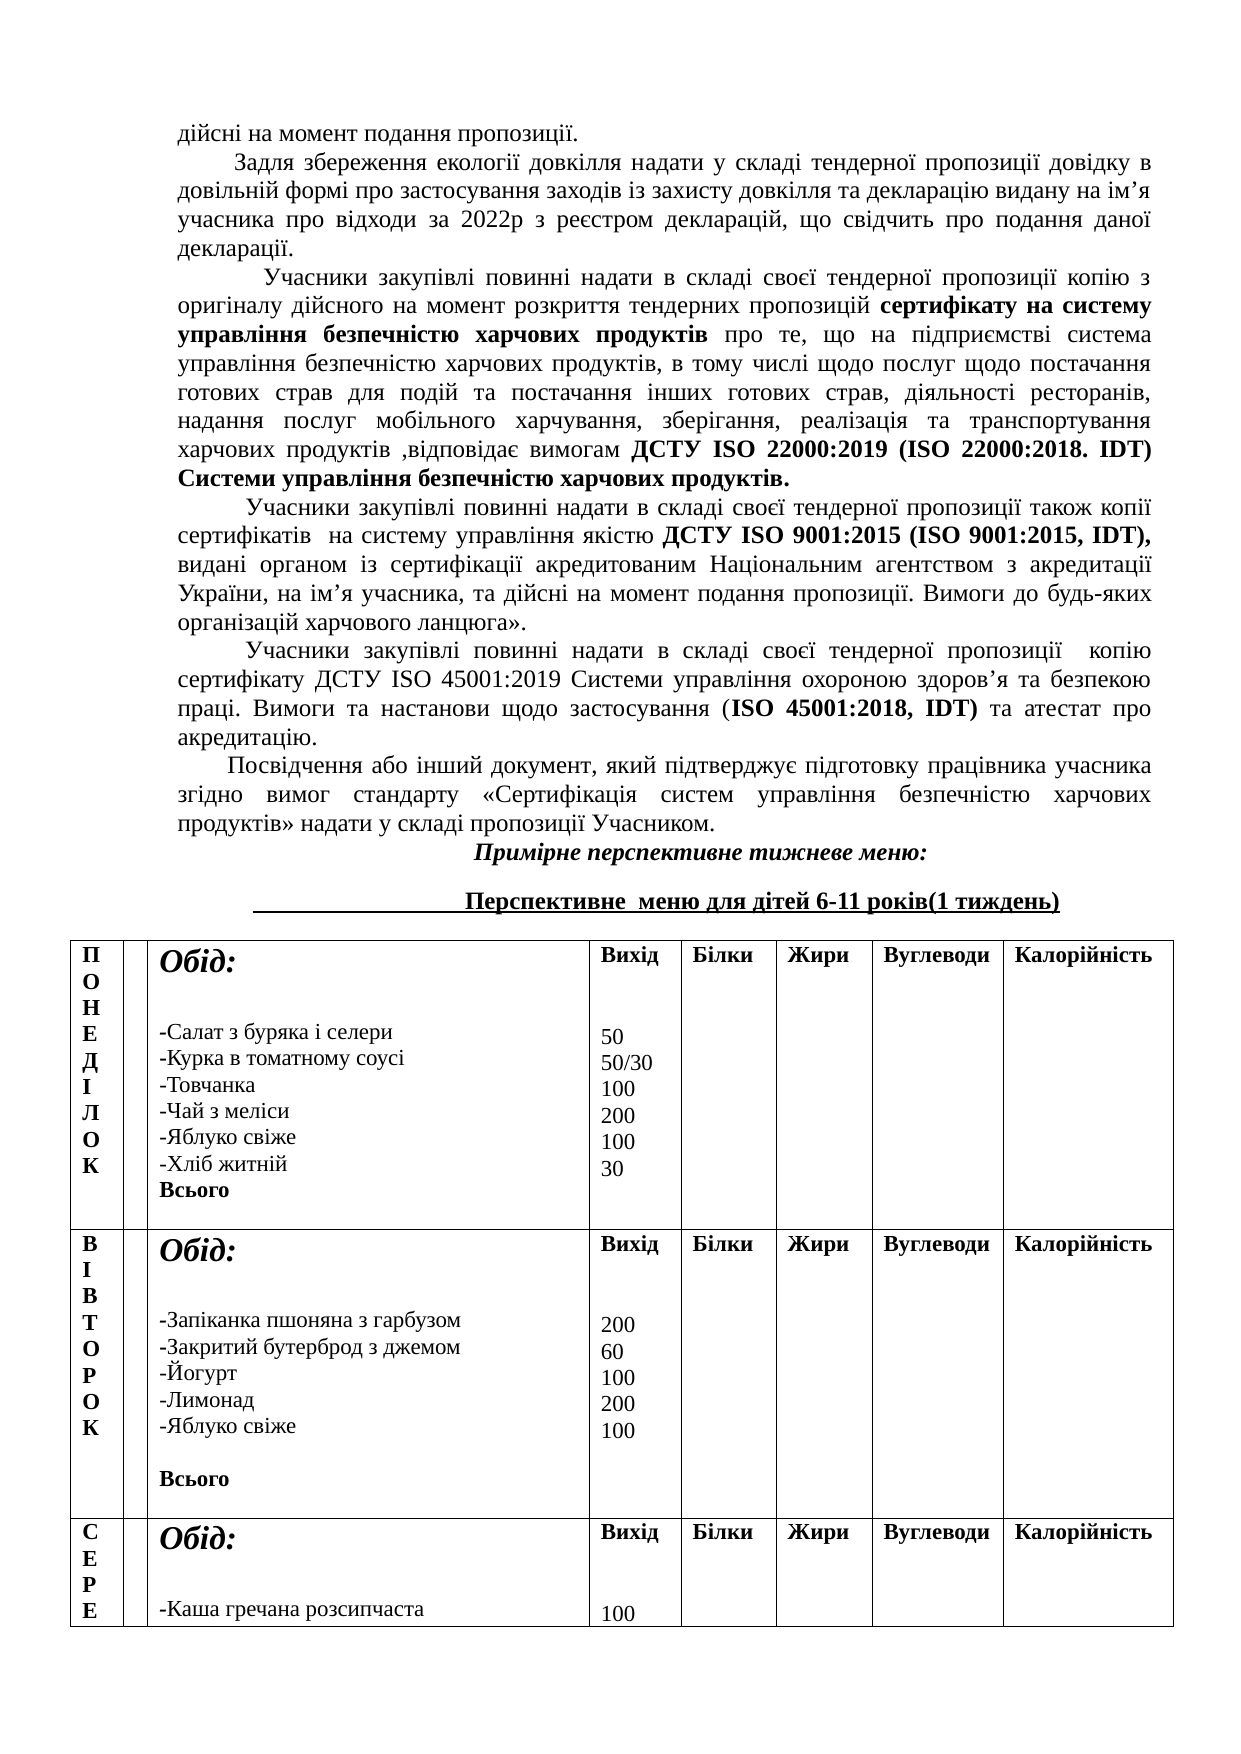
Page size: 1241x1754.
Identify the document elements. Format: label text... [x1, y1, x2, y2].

text Посвідчення або інший документ, який підтверджує підготовку працівника учасника згідно вимог стандарту «Сертифікація систем управління безпечністю харчових продуктів» надати у складі пропозиції Учасником. [177, 751, 1152, 837]
table_cell Вихід 200 60 100 200 100 [590, 1230, 681, 1517]
table_header Обід: -Салат з буряка і селери -Курка в томатному соусі -Товчанка -Чай з меліси -Яблуко свіже -Хліб житній Всього [148, 941, 589, 1229]
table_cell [148, 1519, 589, 1626]
table_header Вихід 50 50/30 100 200 100 30 [590, 941, 681, 1229]
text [177, 118, 1152, 147]
table_cell Вуглеводи [873, 1230, 1003, 1517]
text Учасники закупівлі повинні надати в складі своєї тендерної пропозиції також копії сертифікатів на систему управління якістю ДСТУ ISO 9001:2015 (ISO 9001:2015, IDT), видані органом із сертифікації акредитованим Національним агентством з акредитації України, на ім’я учасника, та дійсні на момент подання пропозиції. Вимоги до будь-яких організацій харчового ланцюга». [177, 492, 1152, 636]
table_header Калорійність [1004, 941, 1173, 1229]
table_cell В І В Т О Р О К [71, 1230, 123, 1517]
list Примірне перспективне тижневе меню: [252, 837, 1152, 866]
table_cell Білки [682, 1230, 776, 1517]
table_cell Білки [682, 1519, 776, 1626]
table_cell [124, 1230, 147, 1517]
table_cell Жири [777, 1230, 872, 1517]
table_cell Калорійність [1004, 1230, 1173, 1517]
table_cell Обід: -Запіканка пшоняна з гарбузом -Закритий бутерброд з джемом -Йогурт -Лимонад -Яблуко свіже Всього [148, 1230, 589, 1517]
list Перспективне меню для дітей 6-11 років(1 тиждень) [252, 886, 1240, 915]
text Учасники закупівлі повинні надати в складі своєї тендерної пропозиції копію сертифікату ДСТУ ISO 45001:2019 Системи управління охороною здоров’я та безпекою праці. Вимоги та настанови щодо застосування (ISO 45001:2018, IDT) та атестат про акредитацію. [177, 636, 1152, 751]
table_cell Вуглеводи [873, 1519, 1003, 1626]
table_cell Калорійність [1004, 1519, 1173, 1626]
table_header Жири [777, 941, 872, 1229]
table_cell [124, 1519, 147, 1626]
table_cell Жири [777, 1519, 872, 1626]
table_header [124, 941, 147, 1229]
table_header П О Н Е Д І Л О К [71, 941, 123, 1229]
text Задля збереження екології довкілля надати у складі тендерної пропозиції довідку в довільній формі про застосування заходів із захисту довкілля та декларацію видану на ім’я учасника про відходи за 2022р з реєстром декларацій, що свідчить про подання даної декларації. [177, 147, 1152, 262]
text Учасники закупівлі повинні надати в складі своєї тендерної пропозиції копію з оригіналу дійсного на момент розкриття тендерних пропозицій сертифікату на систему управління безпечністю харчових продуктів про те, що на підприємстві система управління безпечністю харчових продуктів, в тому числі щодо послуг щодо постачання готових страв для подій та постачання інших готових страв, діяльності ресторанів, надання послуг мобільного харчування, зберігання, реалізація та транспортування харчових продуктів ,відповідає вимогам ДСТУ ISO 22000:2019 (ISO 22000:2018. IDT) Системи управління безпечністю харчових продуктів. [177, 262, 1152, 492]
table_cell С Е Р ЕДА [71, 1519, 123, 1626]
table_header Вуглеводи [873, 941, 1003, 1229]
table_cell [590, 1519, 681, 1626]
table_header Білки [682, 941, 776, 1229]
